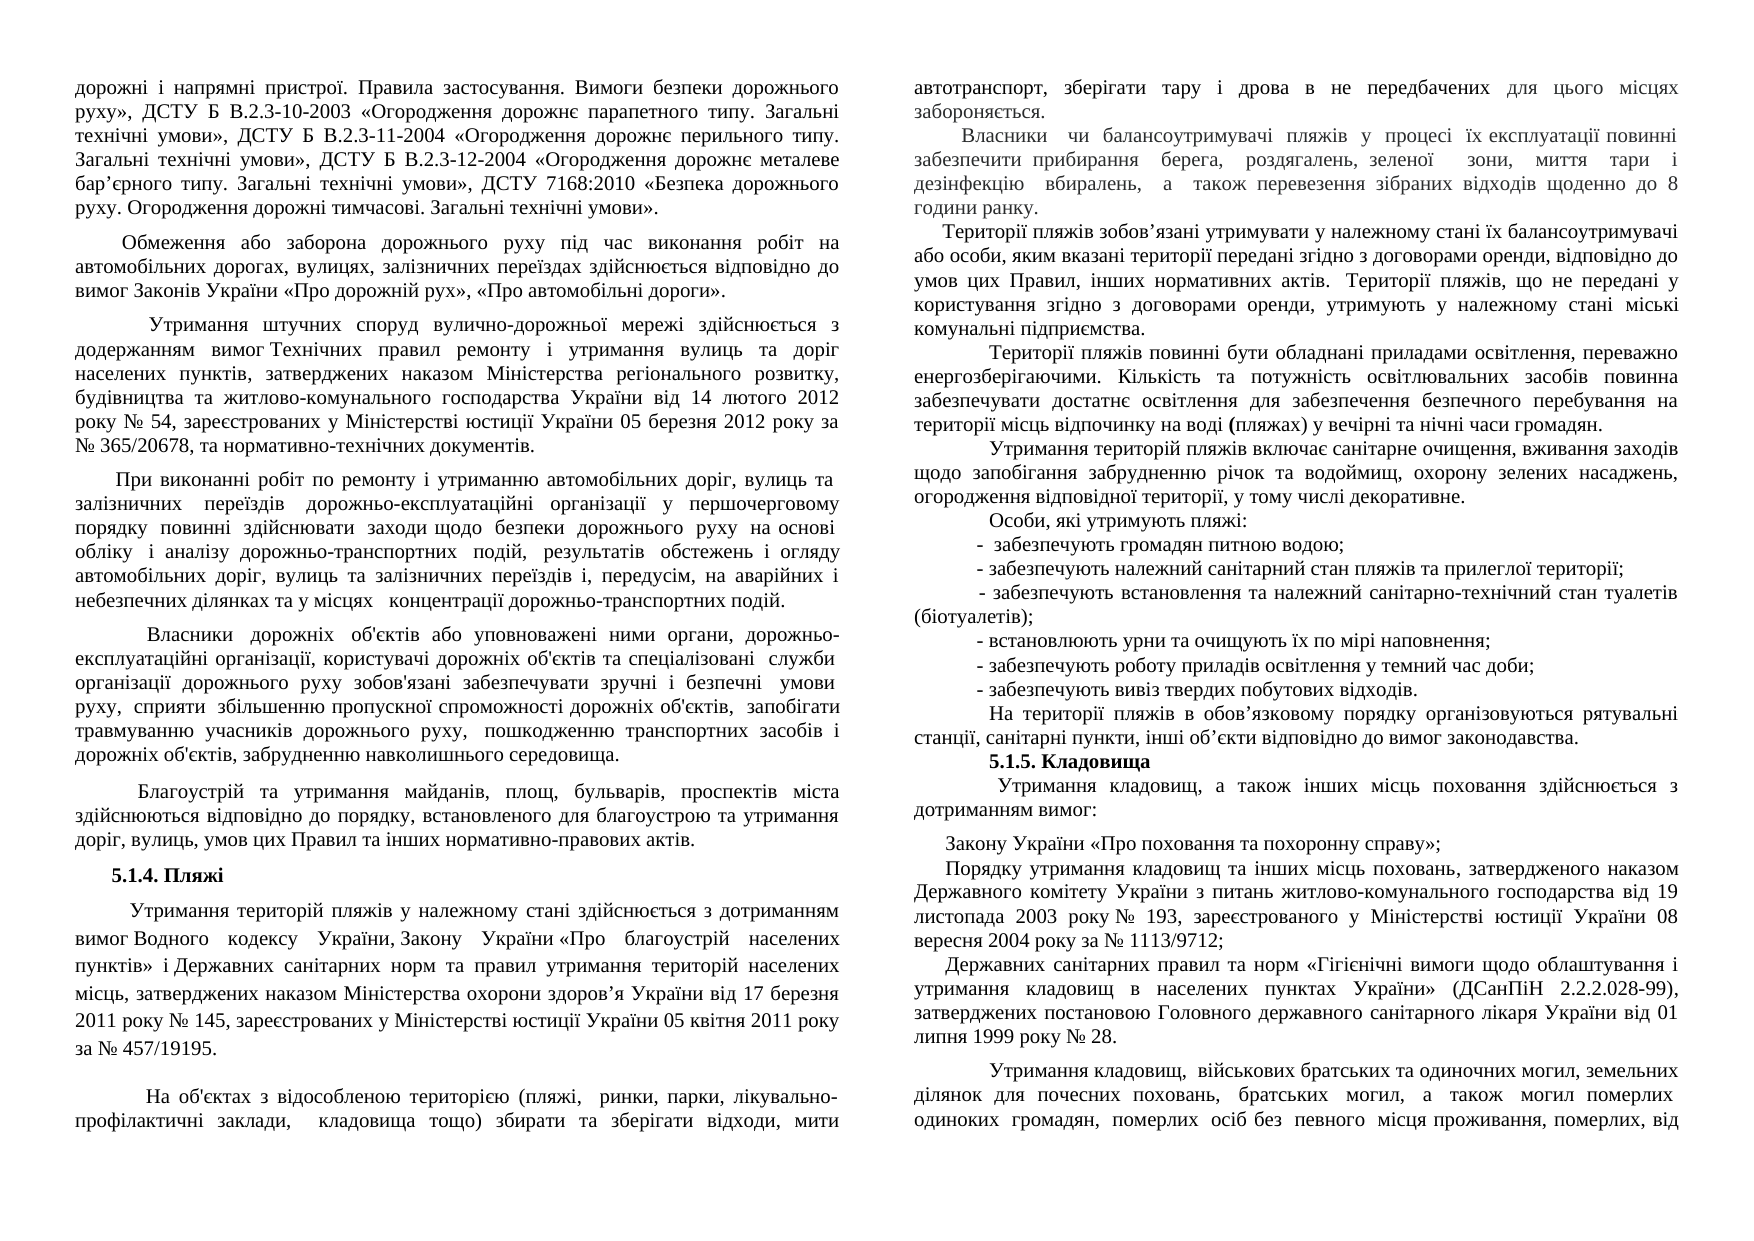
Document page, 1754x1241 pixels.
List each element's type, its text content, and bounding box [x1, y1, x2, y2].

text На території пляжів в обов’язковому порядку організовуються рятувальні станції, санітарні пункти, інші об’єкти відповідно до вимог законодавства. [914, 701, 1679, 749]
text Утримання штучних споруд вулично-дорожньої мережі здійснюється з додержанням вимог Технічних правил ремонту і утримання вулиць та доріг населених пунктів, затверджених наказом Міністерства регіонального розвитку, будівництва та житлово-комунального господарства України від 14 лютого 2012 року № 54, зареєстрованих у Міністерстві юстиції України 05 березня 2012 року за № 365/20678, та нормативно-технічних документів. [75, 312, 840, 457]
text Утримання територій пляжів включає санітарне очищення, вживання заходів щодо запобігання забрудненню річок та водоймищ, охорону зелених насаджень, огородження відповідної території, у тому числі декоративне. [914, 436, 1679, 508]
text Власники чи балансоутримувачі пляжів у процесі їх експлуатації повинні забезпечити прибирання берега, роздягалень, зеленої зони, миття тари і дезінфекцію вбиралень, а також перевезення зібраних відходів щоденно до 8 години ранку. [914, 123, 1679, 219]
text На об'єктах з відособленою територією (пляжі, ринки, парки, лікувально-профілактичні заклади, кладовища тощо) збирати та зберігати відходи, мити автотранспорт, зберігати тару і дрова в не передбачених для цього місцях забороняється. [75, 1084, 840, 1132]
text Благоустрій та утримання майданів, площ, бульварів, проспектів міста здійснюються відповідно до порядку, встановленого для благоустрою та утримання доріг, вулиць, умов цих Правил та інших нормативно-правових актів. [75, 779, 840, 851]
text При виконанні робіт по ремонту і утриманню автомобільних доріг, вулиць та залізничних переїздів дорожньо-експлуатаційні організації у першочерговому порядку повинні здійснювати заходи щодо безпеки дорожнього руху на основі обліку і аналізу дорожньо-транспортних подій, результатів обстежень і огляду автомобільних доріг, вулиць та залізничних переїздів і, передусім, на аварійних і небезпечних ділянках та у місцях концентрації дорожньо-транспортних подій. [75, 467, 840, 612]
text - встановлюють урни та очищують їх по мірі наповнення; [914, 628, 1679, 652]
text - забезпечують належний санітарний стан пляжів та прилеглої території; [914, 556, 1679, 580]
text Закону України «Про поховання та похоронну справу»; [914, 831, 1679, 855]
text Державних санітарних правил та норм «Гігієнічні вимоги щодо облаштування і утримання кладовищ в населених пунктах України» (ДСанПіН 2.2.2.028-99), затверджених постановою Головного державного санітарного лікаря України від 01 липня 1999 року № 28. [914, 952, 1679, 1048]
text Власники дорожніх об'єктів або уповноважені ними органи, дорожньо-експлуатаційні організації, користувачі дорожніх об'єктів та спеціалізовані служби організації дорожнього руху зобов'язані забезпечувати зручні і безпечні умови руху, сприяти збільшенню пропускної спроможності дорожніх об'єктів, запобігати травмуванню учасників дорожнього руху, пошкодженню транспортних засобів і дорожніх об'єктів, забрудненню навколишнього середовища. [75, 622, 840, 766]
text На об'єктах з відособленою територією (пляжі, ринки, парки, лікувально-профілактичні заклади, кладовища тощо) збирати та зберігати відходи, мити автотранспорт, зберігати тару і дрова в не передбачених для цього місцях забороняється. [914, 75, 1679, 123]
text Порядку утримання кладовищ та інших місць поховань, затвердженого наказом Державного комітету України з питань житлово-комунального господарства від 19 листопада 2003 року № 193, зареєстрованого у Міністерстві юстиції України 08 вересня 2004 року за № 1113/9712; [914, 855, 1679, 952]
text 5.1.4. Пляжі [75, 863, 840, 887]
text Особи, які утримують пляжі: [914, 508, 1679, 532]
text - забезпечують встановлення та належний санітарно-технічний стан туалетів (біотуалетів); [914, 580, 1679, 628]
text - забезпечують роботу приладів освітлення у темний час доби; [914, 652, 1679, 677]
text - забезпечують громадян питною водою; [914, 532, 1679, 556]
text - забезпечують вивіз твердих побутових відходів. [914, 677, 1679, 701]
text 5.1.5. Кладовища [914, 749, 1679, 773]
text Території пляжів повинні бути обладнані приладами освітлення, переважно енергозберігаючими. Кількість та потужність освітлювальних засобів повинна забезпечувати достатнє освітлення для забезпечення безпечного перебування на території місць відпочинку на воді (пляжах) у вечірні та нічні часи громадян. [914, 340, 1679, 436]
text Території пляжів зобов’язані утримувати у належному стані їх балансоутримувачі або особи, яким вказані території передані згідно з договорами оренди, відповідно до умов цих Правил, інших нормативних актів. Території пляжів, що не передані у користування згідно з договорами оренди, утримують у належному стані міські комунальні підприємства. [914, 219, 1679, 340]
text Обмеження або заборона дорожнього руху під час виконання робіт на автомобільних дорогах, вулицях, залізничних переїздах здійснюється відповідно до вимог Законів України «Про дорожній рух», «Про автомобільні дороги». [75, 230, 840, 302]
text Утримання територій пляжів у належному стані здійснюється з дотриманням вимог Водного кодексу України, Закону України «Про благоустрій населених пунктів» і Державних санітарних норм та правил утримання територій населених місць, затверджених наказом Міністерства охорони здоров’я України від 17 березня 2011 року № 145, зареєстрованих у Міністерстві юстиції України 05 квітня 2011 року за № 457/19195. [75, 898, 840, 1060]
text Утримання кладовищ, а також інших місць поховання здійснюється з дотриманням вимог: [914, 773, 1679, 821]
